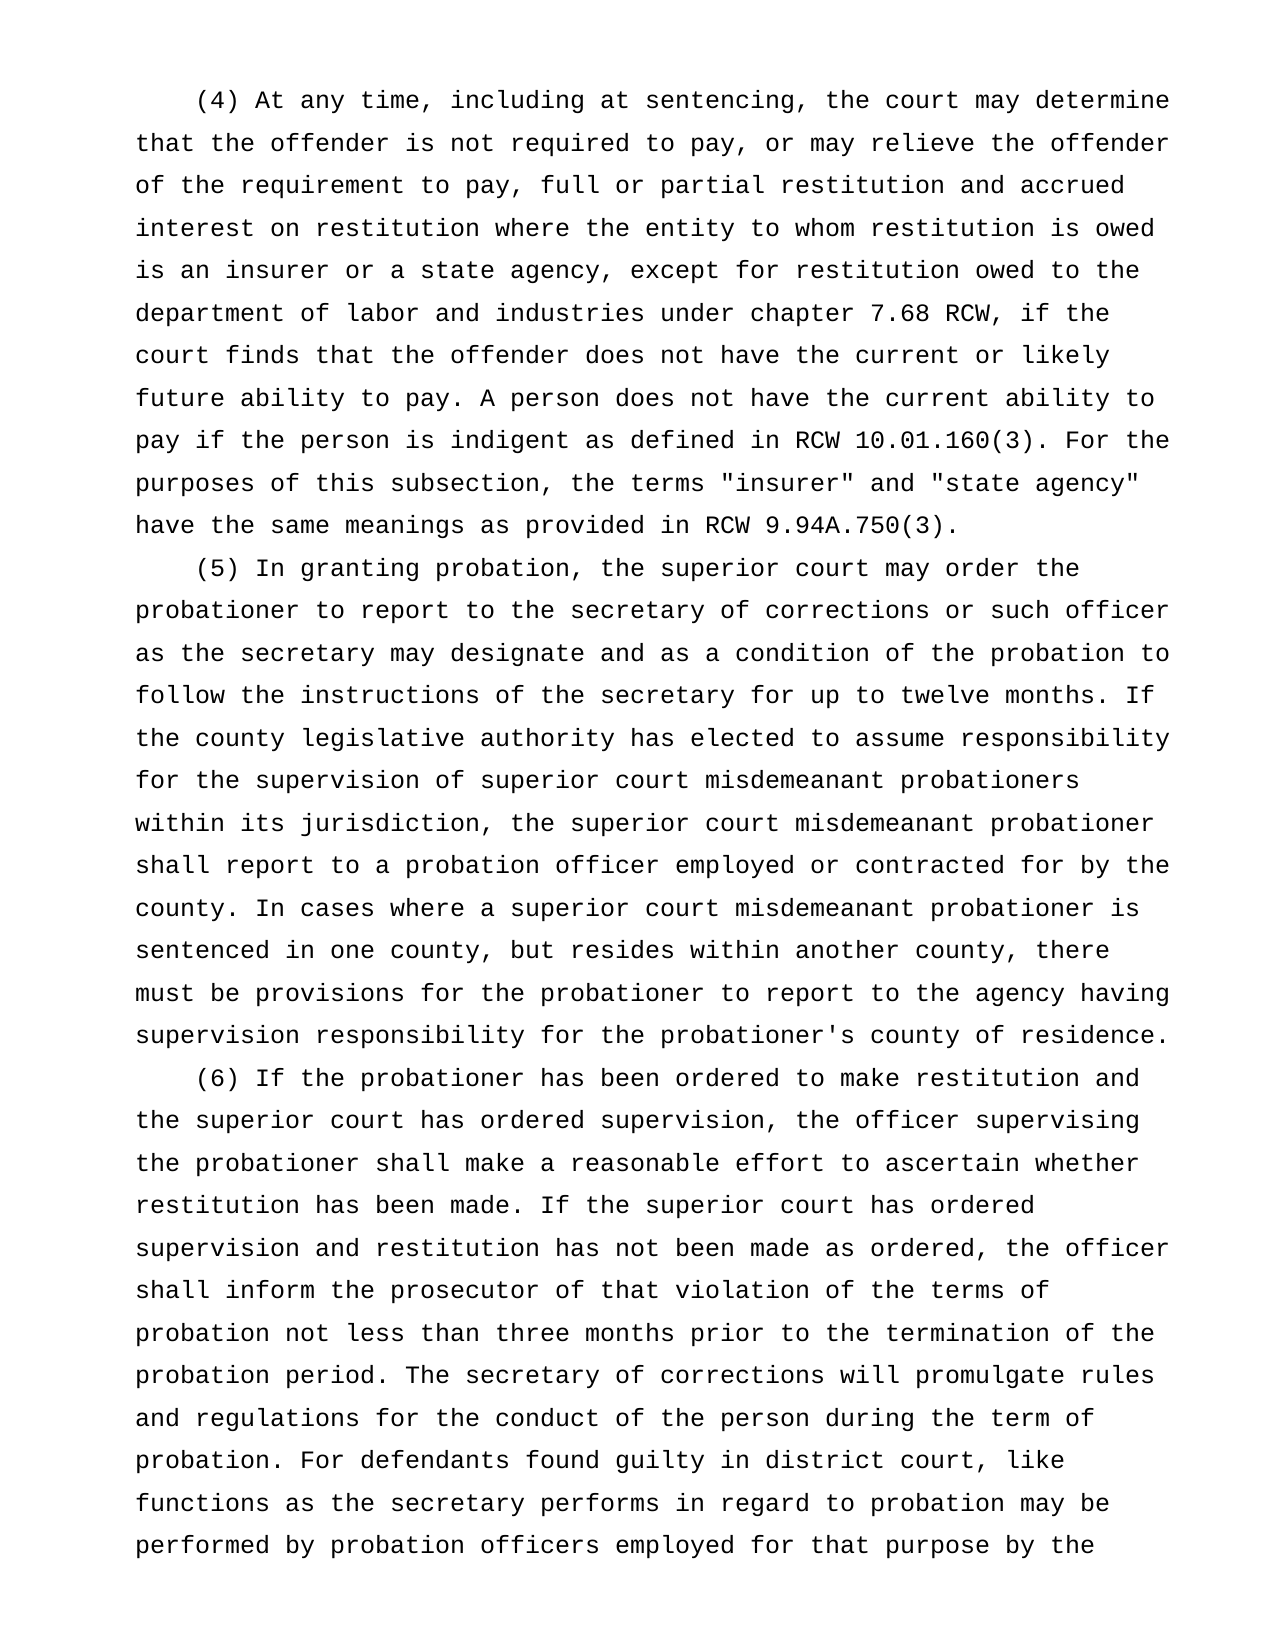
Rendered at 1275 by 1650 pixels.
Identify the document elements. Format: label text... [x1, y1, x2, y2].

text (4) At any time, including at sentencing, the court may determine that the offender is not required to pay, or may relieve the offender of the requirement to pay, full or partial restitution and accrued interest on restitution where the entity to whom restitution is owed is an insurer or a state agency, except for restitution owed to the department of labor and industries under chapter 7.68 RCW, if the court finds that the offender does not have the current or likely future ability to pay. A person does not have the current ability to pay if the person is indigent as defined in RCW 10.01.160(3). For the purposes of this subsection, the terms "insurer" and "state agency" have the same meanings as provided in RCW 9.94A.750(3). [135, 75, 1170, 542]
text (5) In granting probation, the superior court may order the probationer to report to the secretary of corrections or such officer as the secretary may designate and as a condition of the probation to follow the instructions of the secretary for up to twelve months. If the county legislative authority has elected to assume responsibility for the supervision of superior court misdemeanant probationers within its jurisdiction, the superior court misdemeanant probationer shall report to a probation officer employed or contracted for by the county. In cases where a superior court misdemeanant probationer is sentenced in one county, but resides within another county, there must be provisions for the probationer to report to the agency having supervision responsibility for the probationer's county of residence. [135, 542, 1170, 1052]
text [135, 1052, 1170, 1562]
